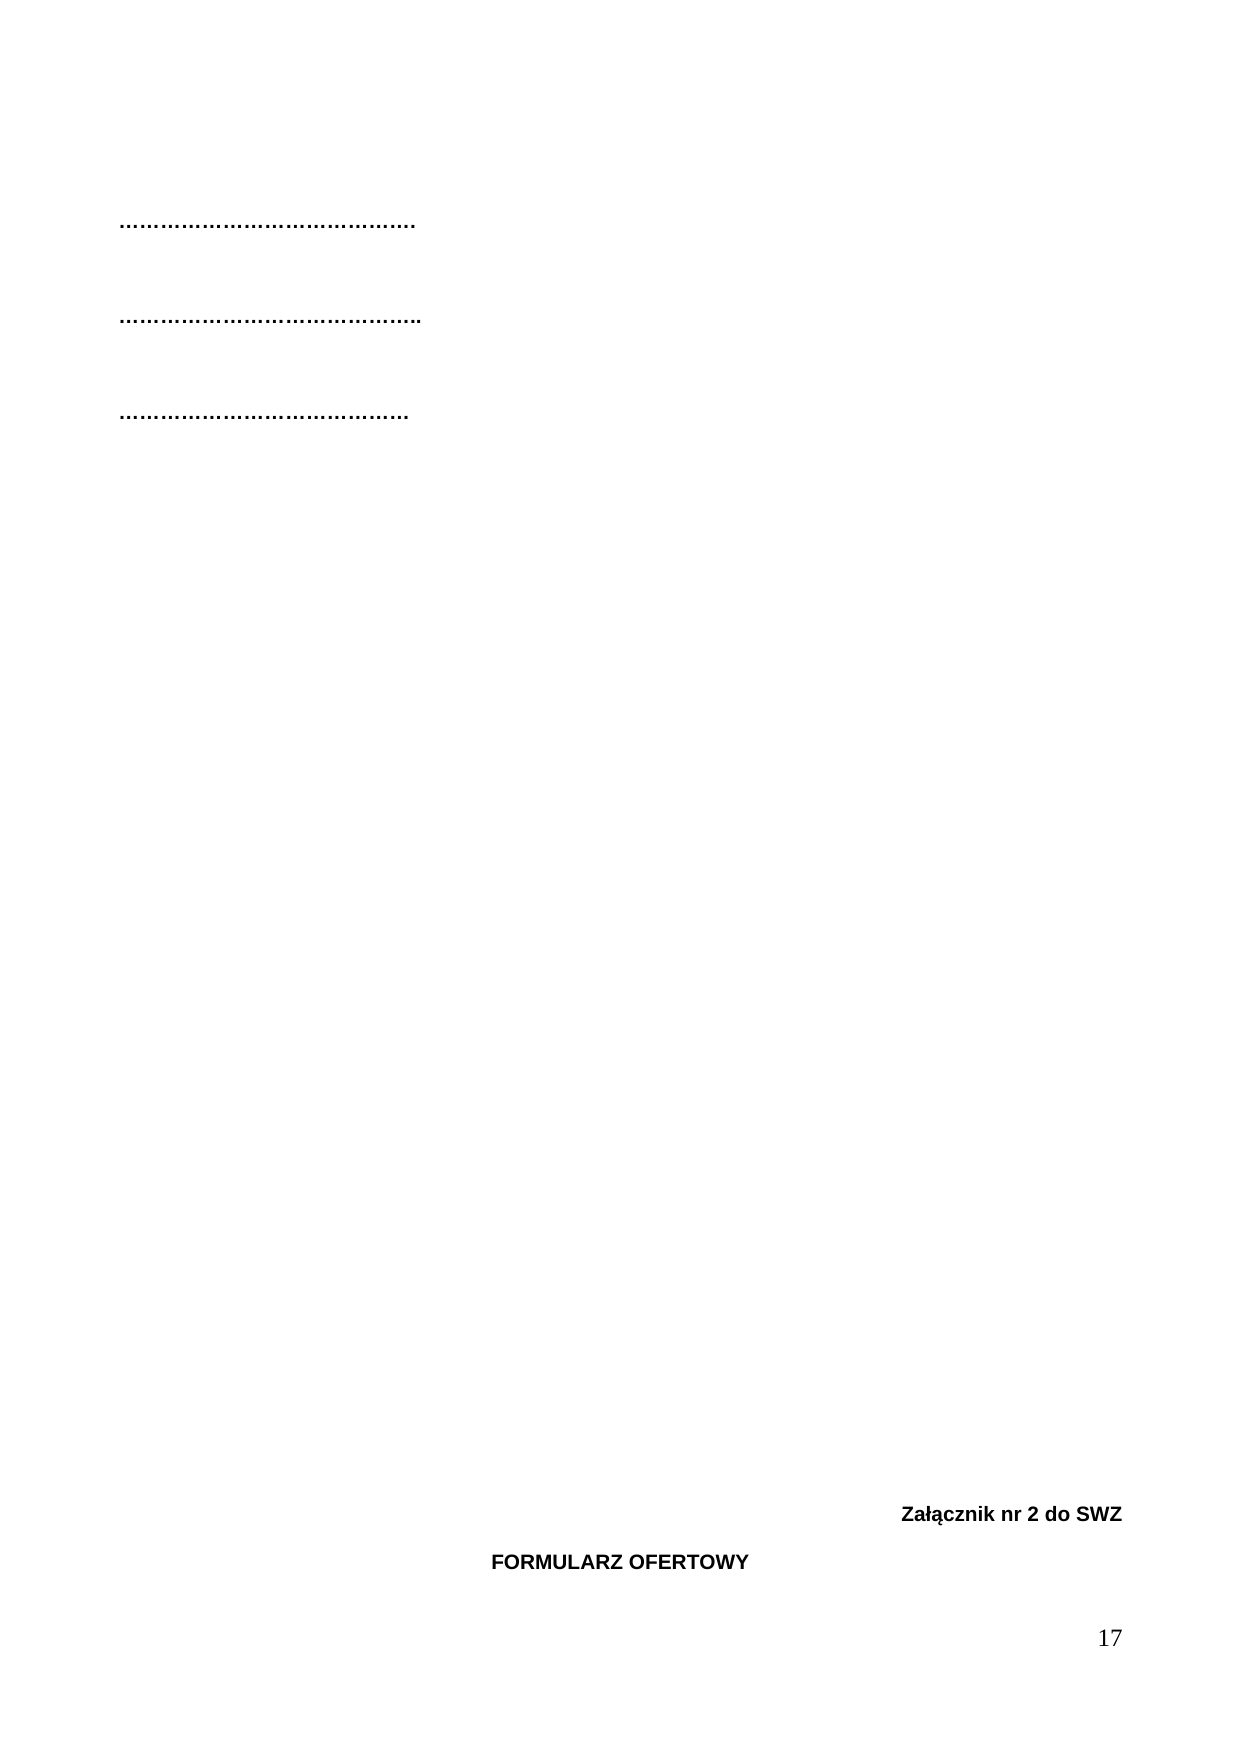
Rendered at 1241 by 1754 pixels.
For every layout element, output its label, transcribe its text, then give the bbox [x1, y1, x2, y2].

text …………………………………… [118, 400, 1122, 424]
text ……………………………………. [118, 208, 1122, 232]
text FORMULARZ OFERTOWY [118, 1550, 1122, 1574]
text …………………………………….. [118, 304, 1122, 328]
text Załącznik nr 2 do SWZ [118, 1502, 1122, 1526]
